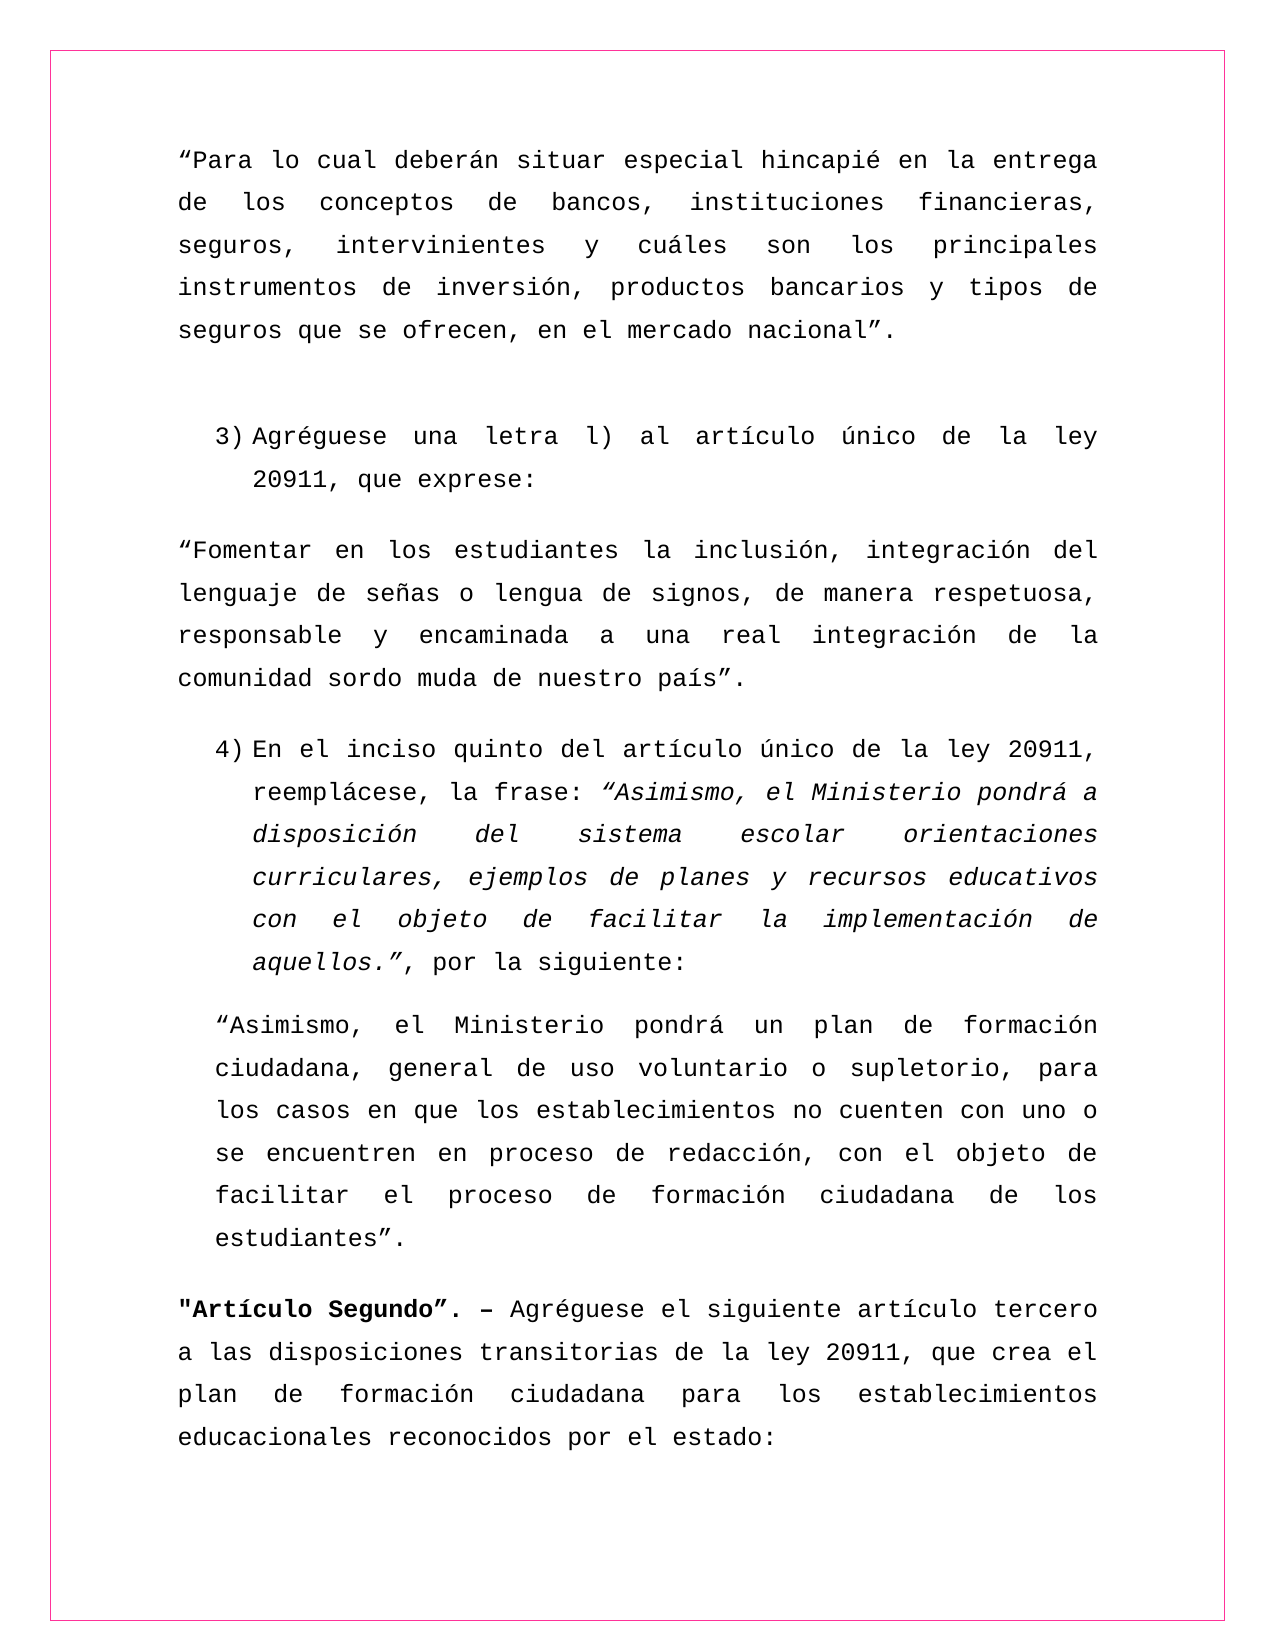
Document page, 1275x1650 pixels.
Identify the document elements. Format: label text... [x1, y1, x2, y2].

list Agréguese una letra l) al artículo único de la ley 20911, que exprese: [214, 423, 1098, 494]
text “Fomentar en los estudiantes la inclusión, integración del lenguaje de señas o lengua de signos, de manera respetuosa, responsable y encaminada a una real integración de la comunidad sordo muda de nuestro país”. [177, 538, 1098, 693]
list En el inciso quinto del artículo único de la ley 20911, reemplácese, la frase: “Asimismo, el Ministerio pondrá a disposición del sistema escolar orientaciones curriculares, ejemplos de planes y recursos educativos con el objeto de facilitar la implementación de aquellos.”, por la siguiente: [214, 737, 1098, 977]
text “Asimismo, el Ministerio pondrá un plan de formación ciudadana, general de uso voluntario o supletorio, para los casos en que los establecimientos no cuenten con uno o se encuentren en proceso de redacción, con el objeto de facilitar el proceso de formación ciudadana de los estudiantes”. [214, 1013, 1098, 1253]
text "Artículo Segundo”. – Agréguese el siguiente artículo tercero a las disposiciones transitorias de la ley 20911, que crea el plan de formación ciudadana para los establecimientos educacionales reconocidos por el estado: [177, 1297, 1098, 1453]
text “Para lo cual deberán situar especial hincapié en la entrega de los conceptos de bancos, instituciones financieras, seguros, intervinientes y cuáles son los principales instrumentos de inversión, productos bancarios y tipos de seguros que se ofrecen, en el mercado nacional”. [177, 147, 1098, 346]
